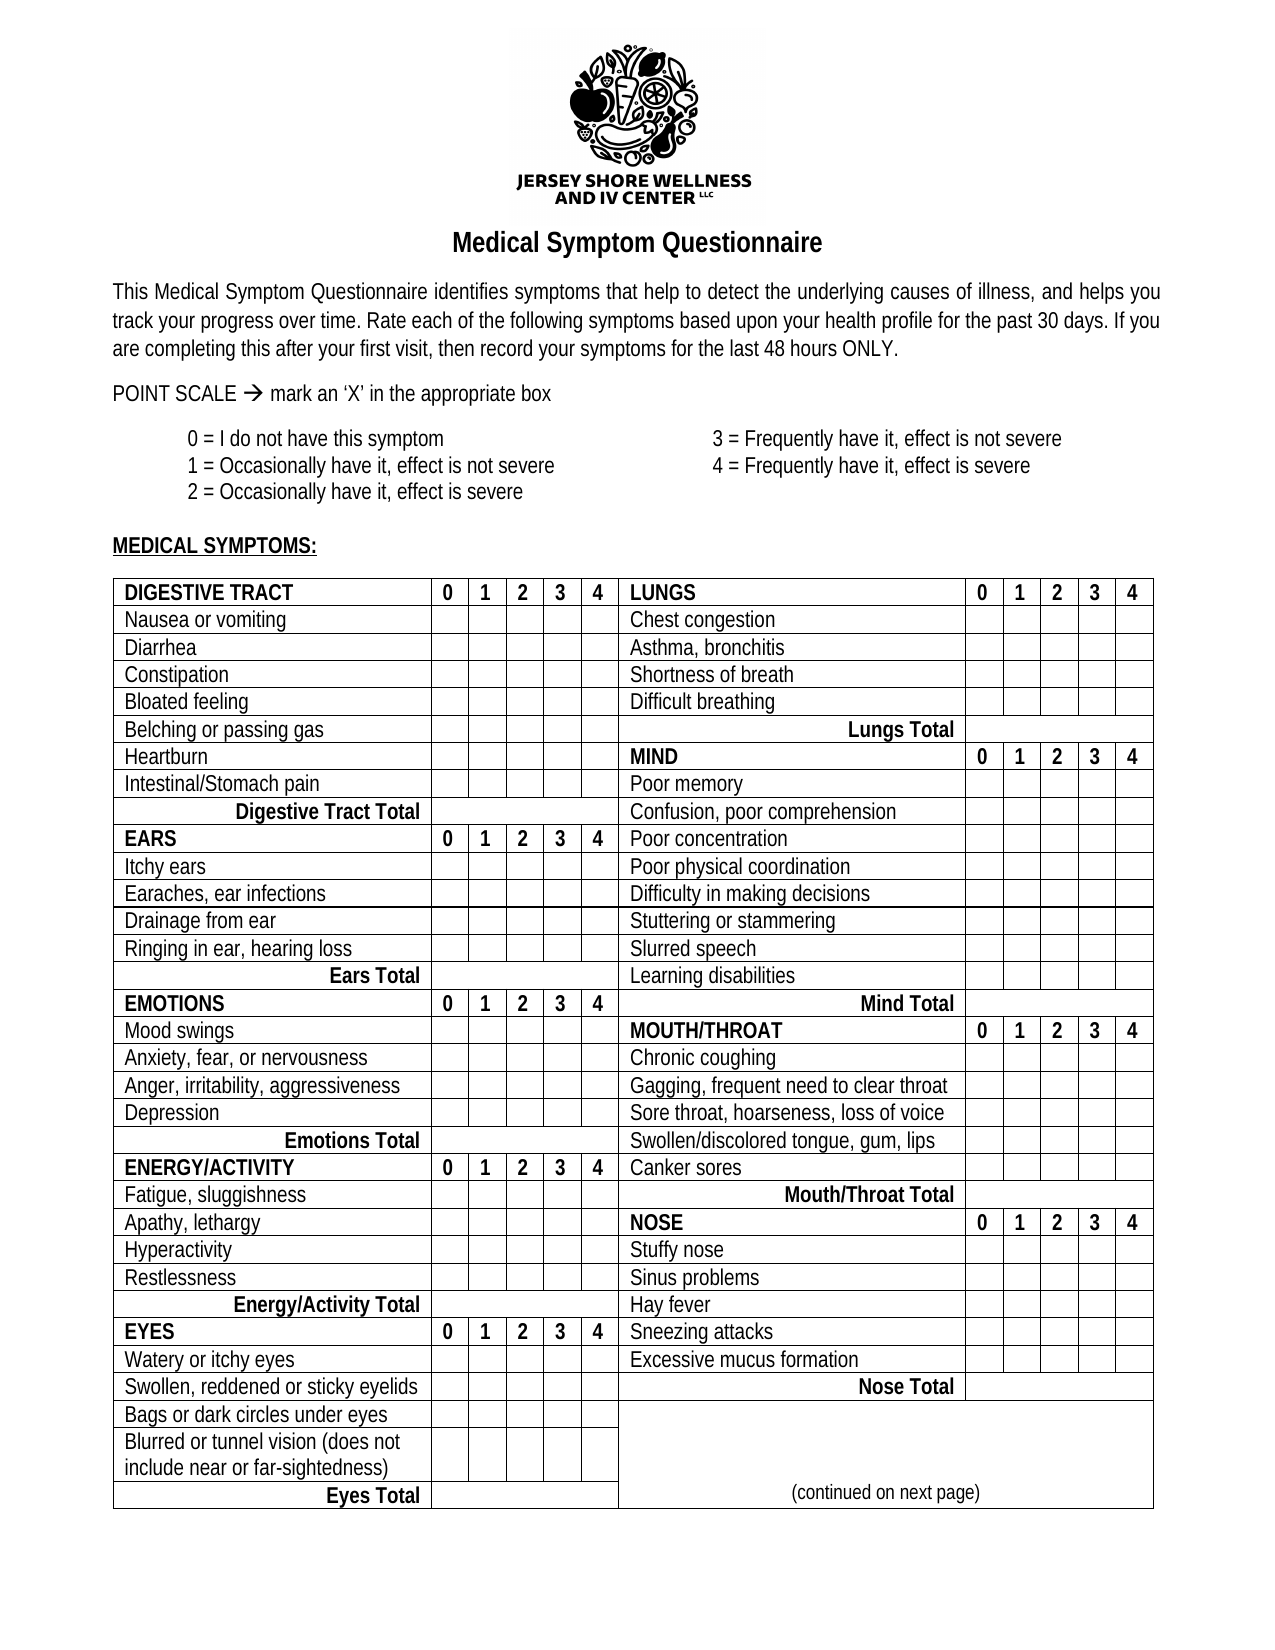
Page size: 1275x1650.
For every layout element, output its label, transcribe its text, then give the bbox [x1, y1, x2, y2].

table_cell Difficulty in making decisions [619, 880, 965, 906]
table_cell [469, 1209, 506, 1235]
table_header 3 [1079, 579, 1115, 605]
table_cell 2 [1041, 743, 1078, 769]
table_cell Itchy ears [114, 853, 431, 879]
table_cell [582, 743, 618, 769]
table_cell [1116, 661, 1153, 687]
table_cell Stuttering or stammering [619, 908, 965, 934]
table_cell [1079, 1236, 1115, 1262]
table_cell [544, 1209, 581, 1235]
table_cell [432, 1373, 468, 1399]
table_cell [582, 1209, 618, 1235]
table_cell 3 [1079, 1209, 1115, 1235]
table_cell [507, 1373, 543, 1399]
table_cell [469, 716, 506, 742]
table_cell [469, 743, 506, 769]
table_cell [966, 606, 1003, 632]
table_cell [432, 1346, 468, 1372]
table_cell Anger, irritability, aggressiveness [114, 1072, 431, 1098]
table_cell [1116, 880, 1153, 906]
table_cell [1041, 1072, 1078, 1098]
table_cell [544, 770, 581, 797]
table_cell 1 [1004, 1017, 1040, 1043]
table_cell [432, 1482, 618, 1508]
table_cell 4 [1116, 1017, 1153, 1043]
table_cell [1116, 634, 1153, 660]
table_cell [507, 1401, 543, 1427]
table_cell [966, 880, 1003, 906]
text POINT SCALE mark an ‘X’ in the appropriate box [112, 380, 1162, 407]
table_cell 1 [469, 825, 506, 852]
table_cell [1116, 798, 1153, 824]
table_cell 1 [469, 1318, 506, 1345]
table_cell Poor concentration [619, 825, 965, 852]
table_cell [432, 880, 468, 906]
table_cell 0 [966, 1209, 1003, 1235]
table_cell [1079, 606, 1115, 632]
table_cell Ringing in ear, hearing loss [114, 935, 431, 961]
table_cell [1079, 798, 1115, 824]
table_cell ENERGY/ACTIVITY [114, 1154, 431, 1180]
table_cell [507, 770, 543, 797]
table_cell [469, 1181, 506, 1208]
table_cell [507, 634, 543, 660]
table_cell [507, 1099, 543, 1126]
table_cell [1041, 661, 1078, 687]
table_cell Swollen, reddened or sticky eyelids [114, 1373, 431, 1399]
table_cell Swollen/discolored tongue, gum, lips [619, 1127, 965, 1153]
table_cell MOUTH/THROAT [619, 1017, 965, 1043]
table_cell [582, 1072, 618, 1098]
table_cell Belching or passing gas [114, 716, 431, 742]
table_cell [544, 1373, 581, 1399]
table_cell [432, 1428, 468, 1481]
table_cell [1079, 880, 1115, 906]
table_cell [469, 1072, 506, 1098]
table_cell [1041, 825, 1078, 852]
table_cell [1041, 880, 1078, 906]
table_cell Restlessness [114, 1264, 431, 1290]
table_cell 2 [507, 825, 543, 852]
table_cell [432, 1181, 468, 1208]
table_cell [1004, 962, 1040, 988]
table_cell 0 [966, 743, 1003, 769]
table_cell [1116, 825, 1153, 852]
table_cell Asthma, bronchitis [619, 634, 965, 660]
table_cell [1004, 661, 1040, 687]
table_cell [469, 688, 506, 714]
table_cell [544, 880, 581, 906]
table_cell [1041, 1044, 1078, 1071]
table_cell [582, 770, 618, 797]
table_cell Nose Total [619, 1373, 965, 1399]
table_cell 3 [1079, 1017, 1115, 1043]
table_cell Anxiety, fear, or nervousness [114, 1044, 431, 1071]
table_cell [432, 743, 468, 769]
table_cell [432, 661, 468, 687]
table_cell 0 [432, 990, 468, 1016]
table_cell [582, 880, 618, 906]
table_cell Constipation [114, 661, 431, 687]
table_cell [1116, 1044, 1153, 1071]
table_cell [1116, 1236, 1153, 1262]
table_cell [1116, 962, 1153, 988]
table_cell [1004, 908, 1040, 934]
table_cell [1004, 1127, 1040, 1153]
table_cell [432, 1264, 468, 1290]
table_cell [1116, 1346, 1153, 1372]
table_cell [507, 1181, 543, 1208]
table_cell [544, 743, 581, 769]
table_cell 4 [582, 825, 618, 852]
table_cell 2 [507, 990, 543, 1016]
table_cell [544, 853, 581, 879]
table_cell [544, 688, 581, 714]
table_cell Fatigue, sluggishness [114, 1181, 431, 1208]
table_cell [1004, 1291, 1040, 1317]
table_cell [582, 1401, 618, 1427]
table_cell 3 [1079, 743, 1115, 769]
table_cell [1041, 770, 1078, 797]
table_cell [582, 1264, 618, 1290]
table_cell [1116, 1154, 1153, 1180]
table_cell [582, 1181, 618, 1208]
table_cell [1079, 935, 1115, 961]
table_cell Sneezing attacks [619, 1318, 965, 1345]
table_cell [966, 990, 1153, 1016]
table_cell [544, 1346, 581, 1372]
table_cell [1041, 1346, 1078, 1372]
table_cell [432, 962, 618, 988]
table_cell 1 [1004, 743, 1040, 769]
table_cell [966, 853, 1003, 879]
table_cell [1041, 606, 1078, 632]
table_cell [469, 880, 506, 906]
table_cell [507, 606, 543, 632]
table_cell [1079, 962, 1115, 988]
table_cell Drainage from ear [114, 908, 431, 934]
table_cell [544, 1401, 581, 1427]
table_header 0 [432, 579, 468, 605]
table_cell [582, 1428, 618, 1481]
table_header 0 [966, 579, 1003, 605]
table_cell [507, 1017, 543, 1043]
table_cell [966, 798, 1003, 824]
table_cell [544, 1428, 581, 1481]
table_cell [432, 1236, 468, 1262]
table_cell [1079, 1127, 1115, 1153]
table_cell [1041, 908, 1078, 934]
table_cell [582, 1099, 618, 1126]
text 1 = Occasionally have it, effect is not severe 4 = Frequently have it, effect is severe [112, 452, 1162, 478]
table_cell Intestinal/Stomach pain [114, 770, 431, 797]
table_cell [507, 1072, 543, 1098]
table_cell [1079, 1264, 1115, 1290]
table_cell [1004, 1236, 1040, 1262]
table_cell [432, 853, 468, 879]
table_cell [432, 798, 618, 824]
table_cell [1041, 1154, 1078, 1180]
table_cell Depression [114, 1099, 431, 1126]
text 0 = I do not have this symptom 3 = Frequently have it, effect is not severe [112, 425, 1162, 452]
table_cell [1079, 825, 1115, 852]
table_cell [582, 1373, 618, 1399]
table_cell Mouth/Throat Total [619, 1181, 965, 1208]
table_cell [582, 1044, 618, 1071]
table_cell Earaches, ear infections [114, 880, 431, 906]
table_cell [544, 661, 581, 687]
table_cell [1041, 1264, 1078, 1290]
table_cell 3 [544, 825, 581, 852]
table_cell Emotions Total [114, 1127, 431, 1153]
table_cell Chest congestion [619, 606, 965, 632]
table_cell [1004, 770, 1040, 797]
table_cell [966, 1346, 1003, 1372]
table_cell [1004, 1154, 1040, 1180]
table_cell [966, 716, 1153, 742]
table_cell [432, 935, 468, 961]
table_cell (continued on next page) [619, 1401, 1153, 1508]
table_cell 4 [1116, 743, 1153, 769]
table_cell [1116, 1072, 1153, 1098]
table_cell Sore throat, hoarseness, loss of voice [619, 1099, 965, 1126]
table_cell [544, 1181, 581, 1208]
table_cell Poor memory [619, 770, 965, 797]
table_cell [1116, 770, 1153, 797]
table_cell [432, 606, 468, 632]
table_cell [469, 1428, 506, 1481]
table_cell 4 [1116, 1209, 1153, 1235]
table_cell [544, 1072, 581, 1098]
table_cell [507, 1428, 543, 1481]
table_cell [1116, 1099, 1153, 1126]
table_cell Blurred or tunnel vision (does not include near or far-sightedness) [114, 1428, 431, 1481]
table_cell [1004, 825, 1040, 852]
table_cell [1079, 1318, 1115, 1345]
table_cell [1116, 853, 1153, 879]
table_cell 3 [544, 990, 581, 1016]
table_cell EMOTIONS [114, 990, 431, 1016]
table_cell [544, 716, 581, 742]
table_cell [1004, 606, 1040, 632]
table_cell MIND [619, 743, 965, 769]
table_cell 1 [1004, 1209, 1040, 1235]
table_header 2 [507, 579, 543, 605]
table_cell [507, 1264, 543, 1290]
table_cell [507, 743, 543, 769]
table_cell [507, 1236, 543, 1262]
table_cell [469, 606, 506, 632]
table_cell NOSE [619, 1209, 965, 1235]
table_cell [432, 688, 468, 714]
table_cell Hay fever [619, 1291, 965, 1317]
table_cell [469, 1099, 506, 1126]
table_cell [1079, 661, 1115, 687]
table_cell Chronic coughing [619, 1044, 965, 1071]
table_cell Difficult breathing [619, 688, 965, 714]
table_cell [1116, 606, 1153, 632]
table_cell [966, 688, 1003, 714]
table_cell [966, 825, 1003, 852]
table_cell [1041, 1318, 1078, 1345]
table_cell Poor physical coordination [619, 853, 965, 879]
table_cell 0 [432, 1318, 468, 1345]
table_cell [507, 1209, 543, 1235]
table_cell [432, 1072, 468, 1098]
table_cell EYES [114, 1318, 431, 1345]
table_cell [966, 1127, 1003, 1153]
table_cell [582, 935, 618, 961]
table_cell [507, 880, 543, 906]
table_cell [1116, 908, 1153, 934]
table_cell [432, 1017, 468, 1043]
table_cell [1004, 1099, 1040, 1126]
table_cell Confusion, poor comprehension [619, 798, 965, 824]
table_cell [1116, 1127, 1153, 1153]
table_cell [966, 634, 1003, 660]
table_cell Apathy, lethargy [114, 1209, 431, 1235]
table_cell [966, 661, 1003, 687]
table_cell [966, 962, 1003, 988]
table_cell [1004, 634, 1040, 660]
table_cell [432, 716, 468, 742]
table_cell [544, 606, 581, 632]
table_cell Nausea or vomiting [114, 606, 431, 632]
table_cell 4 [582, 990, 618, 1016]
table_cell EARS [114, 825, 431, 852]
table_cell [582, 1236, 618, 1262]
text MEDICAL SYMPTOMS: [112, 532, 1162, 559]
table_cell [1004, 1072, 1040, 1098]
table_cell 2 [1041, 1017, 1078, 1043]
table_cell 0 [432, 1154, 468, 1180]
table_cell [1041, 935, 1078, 961]
table_cell [1041, 1236, 1078, 1262]
table_cell Energy/Activity Total [114, 1291, 431, 1317]
table_cell [469, 935, 506, 961]
table_cell [432, 908, 468, 934]
table_cell Hyperactivity [114, 1236, 431, 1262]
table_header 2 [1041, 579, 1078, 605]
table_cell [1004, 798, 1040, 824]
table_cell Canker sores [619, 1154, 965, 1180]
table_cell Digestive Tract Total [114, 798, 431, 824]
table_cell Slurred speech [619, 935, 965, 961]
table_cell 1 [469, 1154, 506, 1180]
table_cell [432, 1099, 468, 1126]
table_cell [1041, 1291, 1078, 1317]
table_cell [582, 716, 618, 742]
table_header 4 [1116, 579, 1153, 605]
table_cell 4 [582, 1318, 618, 1345]
table_cell Gagging, frequent need to clear throat [619, 1072, 965, 1098]
table_cell [1041, 853, 1078, 879]
table_cell [966, 1099, 1003, 1126]
table_cell [507, 853, 543, 879]
table_cell Shortness of breath [619, 661, 965, 687]
table_cell [544, 1099, 581, 1126]
table_cell 3 [544, 1318, 581, 1345]
table_cell [966, 1072, 1003, 1098]
table_cell [966, 908, 1003, 934]
table_cell [432, 1291, 618, 1317]
table_cell [469, 1346, 506, 1372]
table_cell [1004, 1044, 1040, 1071]
table_cell Excessive mucus formation [619, 1346, 965, 1372]
table_cell [507, 661, 543, 687]
table_cell [432, 1401, 468, 1427]
table_cell [582, 908, 618, 934]
table_cell Sinus problems [619, 1264, 965, 1290]
table_cell [1079, 1099, 1115, 1126]
table_cell [544, 1044, 581, 1071]
table_cell [1116, 688, 1153, 714]
table_cell [469, 853, 506, 879]
table_cell [582, 688, 618, 714]
table_cell 0 [966, 1017, 1003, 1043]
table_cell 4 [582, 1154, 618, 1180]
text This Medical Symptom Questionnaire identifies symptoms that help to detect the underlying causes of illness, and helps you track your progress over time. Rate each of the following symptoms based upon your health profile for the past 30 days. If you are completing this after your first visit, then record your symptoms for the last 48 hours ONLY. [112, 278, 1162, 362]
text Medical Symptom Questionnaire [112, 226, 1162, 259]
picture [508, 28, 767, 226]
table_cell [469, 1373, 506, 1399]
table_cell Mind Total [619, 990, 965, 1016]
table_cell [966, 1236, 1003, 1262]
table_cell [432, 770, 468, 797]
table_cell [1079, 770, 1115, 797]
table_cell [507, 688, 543, 714]
table_cell [1004, 688, 1040, 714]
table_cell [1116, 1291, 1153, 1317]
table_cell [507, 935, 543, 961]
table_cell [1004, 1346, 1040, 1372]
table_cell [1079, 688, 1115, 714]
table_cell [544, 908, 581, 934]
table_cell [1041, 634, 1078, 660]
table_cell [966, 1373, 1153, 1399]
table_cell [544, 1236, 581, 1262]
table_cell [507, 716, 543, 742]
table_header 1 [1004, 579, 1040, 605]
table_cell [432, 1044, 468, 1071]
table_cell [1004, 1264, 1040, 1290]
table_header LUNGS [619, 579, 965, 605]
table_cell [1079, 1154, 1115, 1180]
table_cell Mood swings [114, 1017, 431, 1043]
table_cell [582, 1346, 618, 1372]
table_cell [432, 634, 468, 660]
table_cell [469, 1236, 506, 1262]
table_cell Bags or dark circles under eyes [114, 1401, 431, 1427]
table_cell [582, 661, 618, 687]
table_cell Watery or itchy eyes [114, 1346, 431, 1372]
table_cell [966, 1291, 1003, 1317]
table_header 4 [582, 579, 618, 605]
table_cell [432, 1127, 618, 1153]
table_cell [469, 908, 506, 934]
table_cell [1116, 1264, 1153, 1290]
table_cell Bloated feeling [114, 688, 431, 714]
table_cell [469, 1017, 506, 1043]
table_cell [582, 634, 618, 660]
table_cell Lungs Total [619, 716, 965, 742]
table_cell [1116, 935, 1153, 961]
table_cell Diarrhea [114, 634, 431, 660]
table_cell [582, 853, 618, 879]
table_cell 0 [432, 825, 468, 852]
table_cell 2 [507, 1154, 543, 1180]
table_cell [544, 1017, 581, 1043]
table_cell Stuffy nose [619, 1236, 965, 1262]
table_cell [1004, 1318, 1040, 1345]
table_cell [966, 770, 1003, 797]
table_header 1 [469, 579, 506, 605]
table_cell [966, 1318, 1003, 1345]
table_cell [966, 935, 1003, 961]
table_cell [1004, 935, 1040, 961]
table_cell Heartburn [114, 743, 431, 769]
table_cell [1079, 1346, 1115, 1372]
table_cell 3 [544, 1154, 581, 1180]
table_cell Learning disabilities [619, 962, 965, 988]
table_cell [1041, 688, 1078, 714]
table_cell [544, 935, 581, 961]
table_cell [1079, 634, 1115, 660]
table_cell [1079, 908, 1115, 934]
table_cell [582, 1017, 618, 1043]
table_header 3 [544, 579, 581, 605]
table_cell [1041, 1127, 1078, 1153]
table_cell [966, 1044, 1003, 1071]
table_cell [432, 1209, 468, 1235]
table_cell [582, 606, 618, 632]
table_cell Ears Total [114, 962, 431, 988]
table_cell [966, 1264, 1003, 1290]
table_cell [469, 1264, 506, 1290]
table_cell [1041, 798, 1078, 824]
table_cell 2 [507, 1318, 543, 1345]
table_header DIGESTIVE TRACT [114, 579, 431, 605]
table_cell [469, 634, 506, 660]
table_cell 1 [469, 990, 506, 1016]
table_cell [469, 661, 506, 687]
text 2 = Occasionally have it, effect is severe [112, 478, 1162, 504]
table_cell [1079, 1291, 1115, 1317]
table_cell [1079, 1072, 1115, 1098]
table_cell [1041, 962, 1078, 988]
table_cell [966, 1154, 1003, 1180]
table_cell Eyes Total [114, 1482, 431, 1508]
table_cell [966, 1181, 1153, 1208]
table_cell [1079, 853, 1115, 879]
table_cell 2 [1041, 1209, 1078, 1235]
table_cell [469, 1401, 506, 1427]
table_cell [469, 770, 506, 797]
table_cell [507, 908, 543, 934]
table_cell [1079, 1044, 1115, 1071]
table_cell [507, 1044, 543, 1071]
table_cell [1004, 880, 1040, 906]
table_cell [544, 634, 581, 660]
table_cell [1116, 1318, 1153, 1345]
table_cell [1041, 1099, 1078, 1126]
table_cell [544, 1264, 581, 1290]
table_cell [507, 1346, 543, 1372]
table_cell [469, 1044, 506, 1071]
table_cell [1004, 853, 1040, 879]
